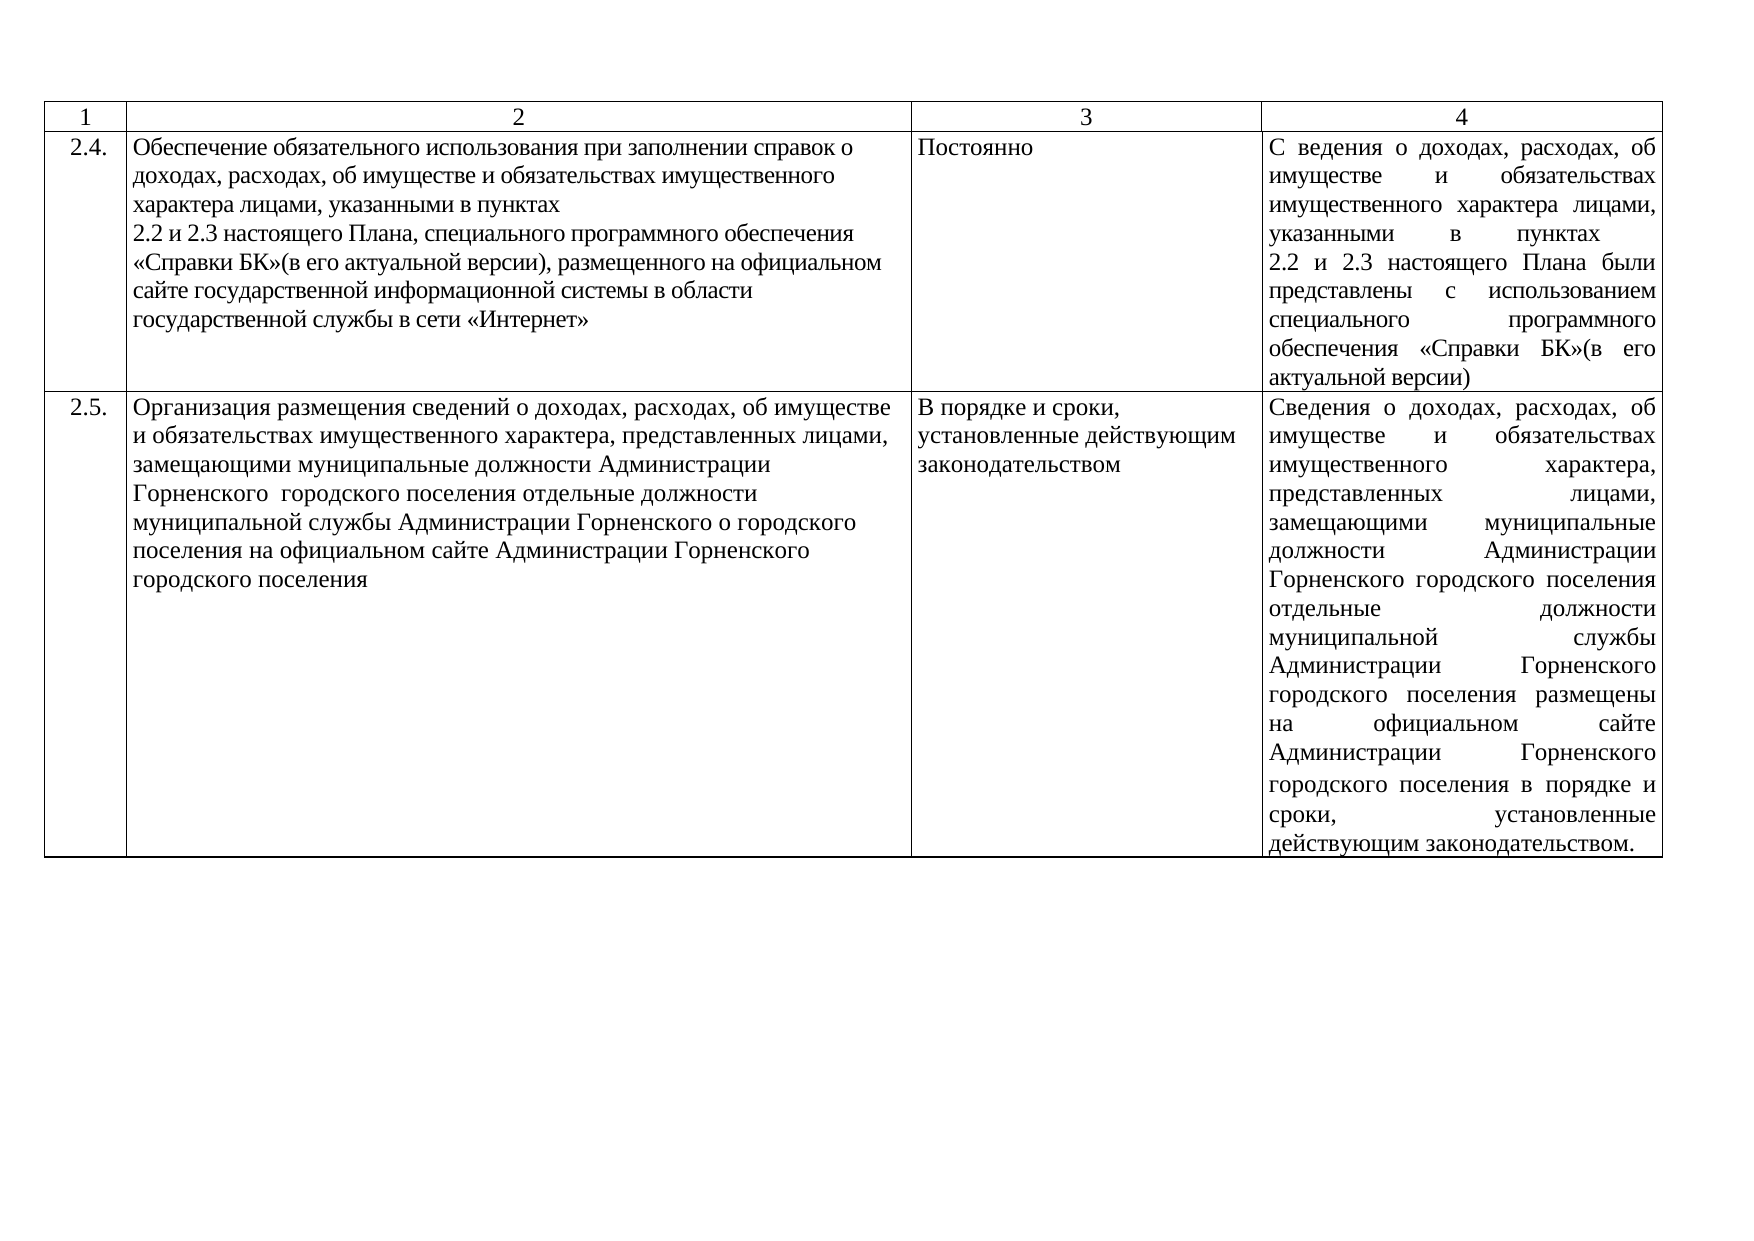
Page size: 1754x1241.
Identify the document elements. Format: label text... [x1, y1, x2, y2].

table_cell В порядке и сроки, установленные действующим законодательством [912, 392, 1262, 856]
table_cell Обеспечение обязательного использования при заполнении справок о доходах, расходах, об имуществе и обязательствах имущественного характера лицами, указанными в пунктах 2.2 и 2.3 настоящего Плана, специального программного обеспечения «Справки БК»(в его актуальной версии), размещенного на официальном сайте государственной информационной системы в области государственной службы в сети «Интернет» [127, 132, 911, 391]
table_cell Постоянно [912, 132, 1262, 391]
table_cell С ведения о доходах, расходах, об имуществе и обязательствах имущественного характера лицами, указанными в пунктах 2.2 и 2.3 настоящего Плана были представлены с использованием специального программного обеспечения «Справки БК»(в его актуальной версии) [1263, 132, 1662, 391]
table_cell Сведения о доходах, расходах, об имуществе и обязательствах имущественного характера, представленных лицами, замещающими муниципальные должности Администрации Горненского городского поселения отдельные должности муниципальной службы Администрации Горненского городского поселения размещены на официальном сайте Администрации Горненского городского поселения в порядке и сроки, установленные действующим законодательством. [1263, 392, 1662, 856]
table_cell 2.4. [45, 132, 126, 391]
table_header 4 [1262, 102, 1662, 131]
table_header 3 [912, 102, 1261, 131]
table_cell 2.5. [45, 392, 126, 856]
table_cell Организация размещения сведений о доходах, расходах, об имуществе и обязательствах имущественного характера, представленных лицами, замещающими муниципальные должности Администрации Горненского городского поселения отдельные должности муниципальной службы Администрации Горненского о городского поселения на официальном сайте Администрации Горненского городского поселения [127, 392, 911, 856]
table_header 2 [127, 102, 911, 131]
table_header 1 [45, 102, 126, 131]
